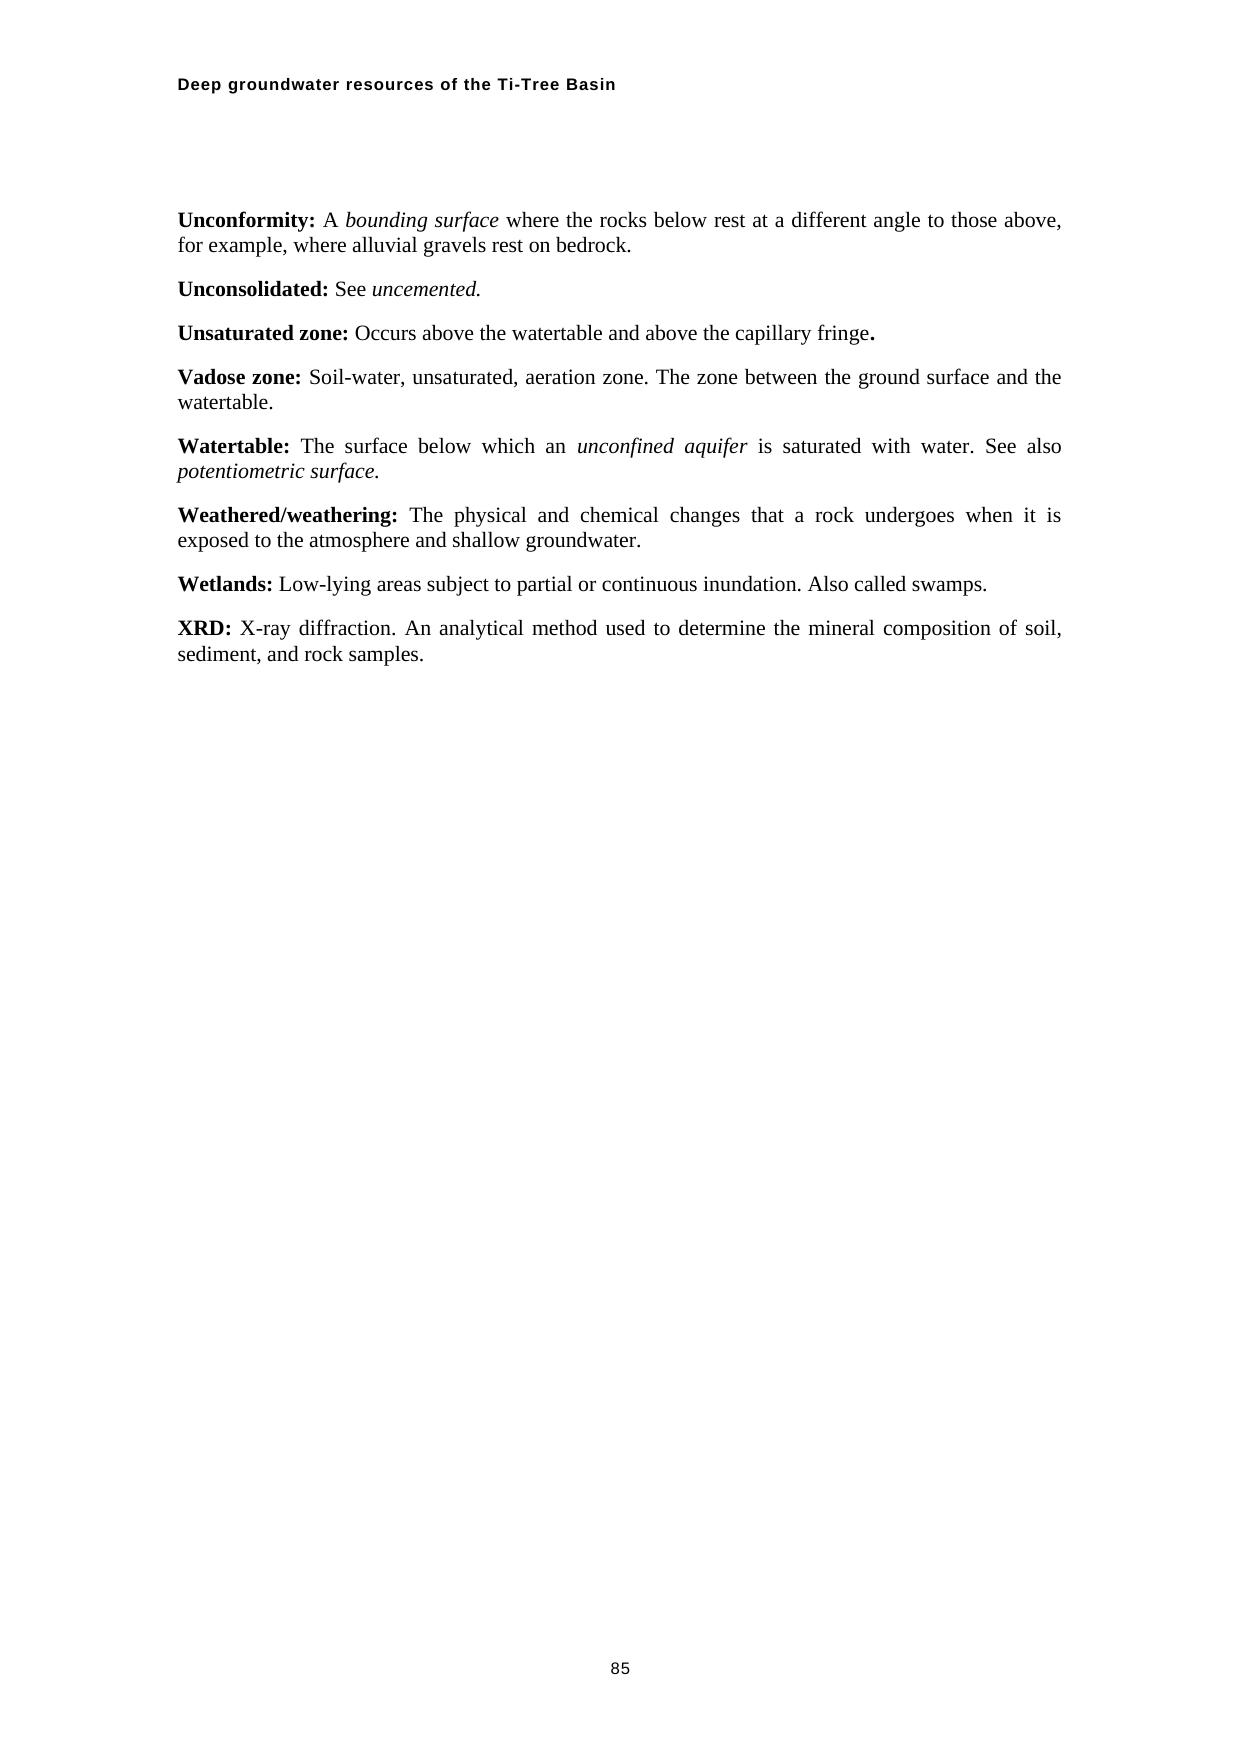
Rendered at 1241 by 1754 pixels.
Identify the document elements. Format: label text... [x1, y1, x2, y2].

text Vadose zone: Soil-water, unsaturated, aeration zone. The zone between the ground surface and the watertable. [177, 364, 1063, 414]
text Unsaturated zone: Occurs above the watertable and above the capillary fringe. [177, 320, 1063, 345]
text Unconsolidated: See uncemented. [177, 276, 1063, 301]
text Wetlands: Low-lying areas subject to partial or continuous inundation. Also called swamps. [177, 571, 1063, 597]
text Unconformity: A bounding surface where the rocks below rest at a different angle to those above, for example, where alluvial gravels rest on bedrock. [177, 207, 1063, 257]
text XRD: X-ray diffraction. An analytical method used to determine the mineral composition of soil, sediment, and rock samples. [177, 615, 1063, 666]
text Watertable: The surface below which an unconfined aquifer is saturated with water. See also potentiometric surface. [177, 433, 1063, 483]
text Weathered/weathering: The physical and chemical changes that a rock undergoes when it is exposed to the atmosphere and shallow groundwater. [177, 502, 1063, 553]
